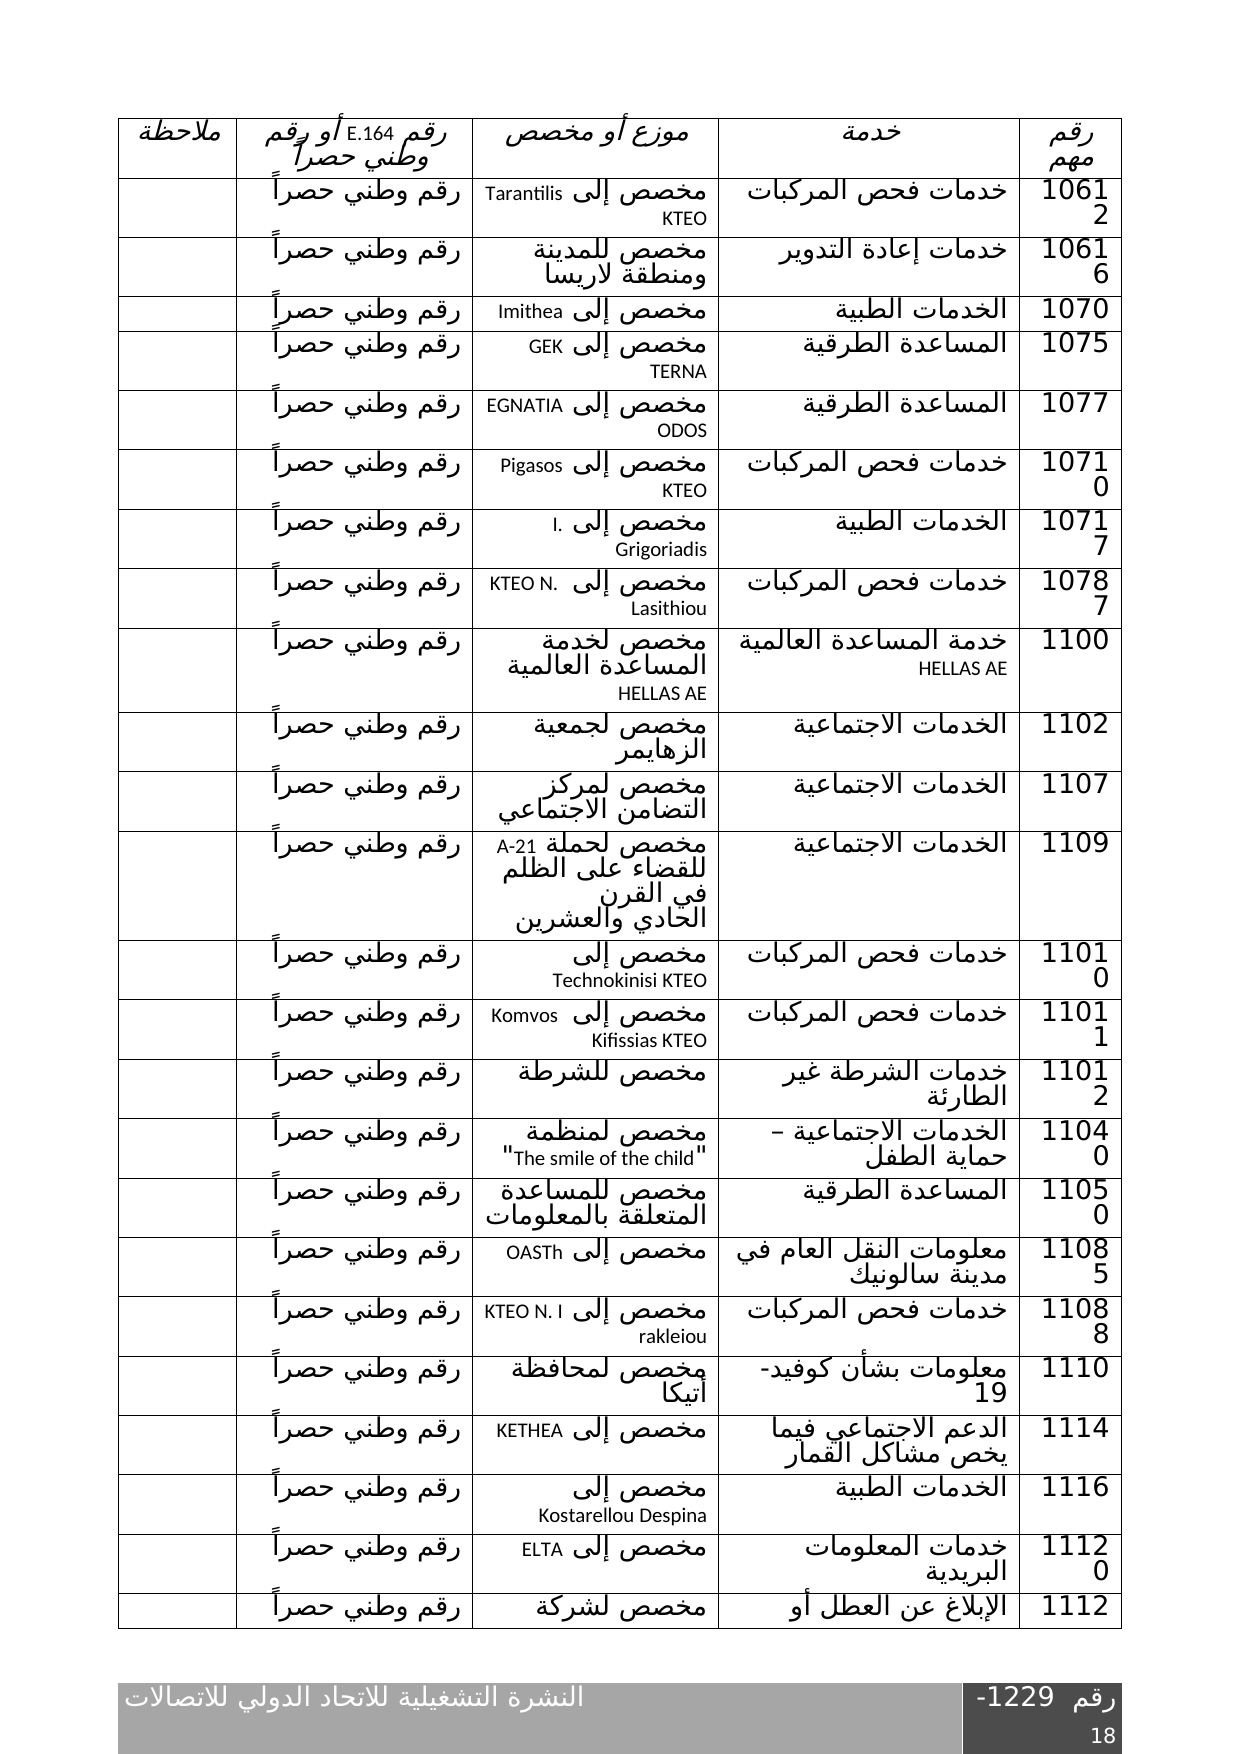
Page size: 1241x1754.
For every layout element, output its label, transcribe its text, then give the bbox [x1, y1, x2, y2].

table_cell المساعدة الطرقية [719, 391, 1019, 449]
table_cell مخصص لمنظمة "The smile of the child" [473, 1119, 718, 1177]
table_header رقم مهم [1020, 119, 1121, 177]
table_cell مخصص إلى KTEO N. Lasithiou [473, 569, 718, 627]
table_header رقم E.164 أو رقم وطني حصراً [237, 119, 472, 177]
table_cell مخصص إلى KTEO N. Irakleiou [473, 1297, 718, 1356]
table_cell [119, 1475, 236, 1534]
table_cell مخصص إلى ELTA [473, 1535, 718, 1593]
table_cell مخصص إلى Technokinisi KTEO [473, 941, 718, 999]
table_cell مخصص إلى Imithea [473, 297, 718, 331]
table_cell مخصص إلى EGNATIA ODOS [473, 391, 718, 449]
table_cell رقم وطني حصراً [237, 297, 472, 331]
table_cell 11088 [1020, 1297, 1121, 1356]
table_cell رقم وطني حصراً [237, 1416, 472, 1474]
table_cell المساعدة الطرقية [719, 332, 1019, 390]
table_cell [119, 1297, 236, 1356]
table_cell 1100 [1020, 629, 1121, 712]
table_cell 11012 [1020, 1060, 1121, 1118]
table_cell مخصص لمحافظة أتيكا [473, 1357, 718, 1415]
table_cell مخصص للمدينة ومنطقة لاريسا [473, 238, 718, 296]
table_cell [119, 713, 236, 771]
table_cell رقم وطني حصراً [237, 1535, 472, 1593]
table_cell رقم وطني حصراً [237, 772, 472, 831]
table_cell [119, 1594, 236, 1627]
table_cell [119, 1179, 236, 1237]
table_cell 10717 [1020, 510, 1121, 568]
table_cell 1114 [1020, 1416, 1121, 1474]
table_cell مخصص لمركز التضامن الاجتماعي [473, 772, 718, 831]
table_cell رقم وطني حصراً [237, 1000, 472, 1059]
table_cell [119, 332, 236, 390]
table_cell مخصص إلى Komvos Kifissias KTEO [473, 1000, 718, 1059]
table_cell 10612 [1020, 179, 1121, 237]
table_cell الخدمات الطبية [719, 297, 1019, 331]
table_cell خدمات المعلومات البريدية [719, 1535, 1019, 1593]
table_cell مخصص إلى OASTh [473, 1238, 718, 1296]
table_cell 1116 [1020, 1475, 1121, 1534]
table_cell خدمات فحص المركبات [719, 1297, 1019, 1356]
table_cell خدمات فحص المركبات [719, 450, 1019, 509]
table_cell 11050 [1020, 1179, 1121, 1237]
table_cell [119, 941, 236, 999]
table_cell رقم وطني حصراً [237, 629, 472, 712]
table_cell 10787 [1020, 569, 1121, 627]
table_cell مخصص لجمعية الزهايمر [473, 713, 718, 771]
table_cell المساعدة الطرقية [719, 1179, 1019, 1237]
table_header خدمة [719, 119, 1019, 177]
table_cell خدمات فحص المركبات [719, 179, 1019, 237]
table_cell مخصص إلى I. Grigoriadis [473, 510, 718, 568]
table_cell [119, 1238, 236, 1296]
table_cell رقم وطني حصراً [237, 1297, 472, 1356]
table_cell رقم وطني حصراً [237, 713, 472, 771]
table_cell [119, 179, 236, 237]
table_cell 1102 [1020, 713, 1121, 771]
table_cell [119, 1000, 236, 1059]
table_cell 1109 [1020, 832, 1121, 940]
table_cell الدعم الاجتماعي فيما يخص مشاكل القمار [719, 1416, 1019, 1474]
table_cell [119, 772, 236, 831]
table_cell [119, 391, 236, 449]
table_cell خدمات إعادة التدوير [719, 238, 1019, 296]
table_cell 1107 [1020, 772, 1121, 831]
table_cell رقم وطني حصراً [237, 832, 472, 940]
table_cell معلومات النقل العام في مدينة سالونيك [719, 1238, 1019, 1296]
table_cell مخصص إلى Pigasos KTEO [473, 450, 718, 509]
table_cell الخدمات الاجتماعية [719, 832, 1019, 940]
table_cell [119, 1060, 236, 1118]
table_cell [119, 1357, 236, 1415]
table_cell 1075 [1020, 332, 1121, 390]
table_cell الخدمات الاجتماعية [719, 713, 1019, 771]
table_cell مخصص لخدمة المساعدة العالمية HELLAS AE [473, 629, 718, 712]
table_header موزع أو مخصص [473, 119, 718, 177]
table_cell [119, 238, 236, 296]
table_cell [119, 510, 236, 568]
table_cell رقم وطني حصراً [237, 1357, 472, 1415]
table_cell معلومات بشأن كوفيد-19 [719, 1357, 1019, 1415]
table_cell مخصص إلى Kostarellou Despina [473, 1475, 718, 1534]
table_cell خدمات فحص المركبات [719, 569, 1019, 627]
table_cell رقم وطني حصراً [237, 1238, 472, 1296]
table_cell خدمات الشرطة غير الطارئة [719, 1060, 1019, 1118]
table_cell 11040 [1020, 1119, 1121, 1177]
table_cell [119, 629, 236, 712]
table_cell [119, 1416, 236, 1474]
table_cell [119, 569, 236, 627]
table_cell رقم وطني حصراً [237, 238, 472, 296]
table_header ملاحظة [119, 119, 236, 177]
table_cell 11010 [1020, 941, 1121, 999]
table_cell رقم وطني حصراً [237, 179, 472, 237]
table_cell 1110 [1020, 1357, 1121, 1415]
table_cell [119, 832, 236, 940]
table_cell مخصص للشرطة [473, 1060, 718, 1118]
table_cell مخصص للمساعدة المتعلقة بالمعلومات [473, 1179, 718, 1237]
table_cell رقم وطني حصراً [237, 1119, 472, 1177]
table_cell رقم وطني حصراً [237, 510, 472, 568]
table_cell رقم وطني حصراً [237, 332, 472, 390]
table_cell رقم وطني حصراً [237, 941, 472, 999]
table_cell خدمة المساعدة العالمية HELLAS AE [719, 629, 1019, 712]
table_cell رقم وطني حصراً [237, 569, 472, 627]
table_cell 1077 [1020, 391, 1121, 449]
table_cell الخدمات الاجتماعية [719, 772, 1019, 831]
table_cell رقم وطني حصراً [237, 1594, 472, 1627]
table_cell الخدمات الطبية [719, 510, 1019, 568]
table_cell رقم وطني حصراً [237, 1060, 472, 1118]
table_cell الخدمات الطبية [719, 1475, 1019, 1534]
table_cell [473, 1594, 718, 1627]
table_cell 11120 [1020, 1535, 1121, 1593]
table_cell رقم وطني حصراً [237, 1179, 472, 1237]
table_cell 11121 [1020, 1594, 1121, 1627]
table_cell [119, 1535, 236, 1593]
table_cell رقم وطني حصراً [237, 1475, 472, 1534]
table_cell [119, 1119, 236, 1177]
table_cell 10616 [1020, 238, 1121, 296]
table_cell مخصص إلى KETHEA [473, 1416, 718, 1474]
table_cell 10710 [1020, 450, 1121, 509]
table_cell مخصص إلى GEK TERNA [473, 332, 718, 390]
table_cell رقم وطني حصراً [237, 391, 472, 449]
table_cell الخدمات الاجتماعية – حماية الطفل [719, 1119, 1019, 1177]
table_cell خدمات فحص المركبات [719, 1000, 1019, 1059]
table_cell الإبلاغ عن العطل أو التسرب [719, 1594, 1019, 1627]
table_cell رقم وطني حصراً [237, 450, 472, 509]
table_cell خدمات فحص المركبات [719, 941, 1019, 999]
table_cell [119, 450, 236, 509]
table_cell مخصص لحملة A-21 للقضاء على الظلم في القرن الحادي والعشرين [473, 832, 718, 940]
table_cell 11085 [1020, 1238, 1121, 1296]
table_cell [119, 297, 236, 331]
table_cell مخصص إلى Tarantilis KTEO [473, 179, 718, 237]
table_cell 11011 [1020, 1000, 1121, 1059]
table_cell 1070 [1020, 297, 1121, 331]
